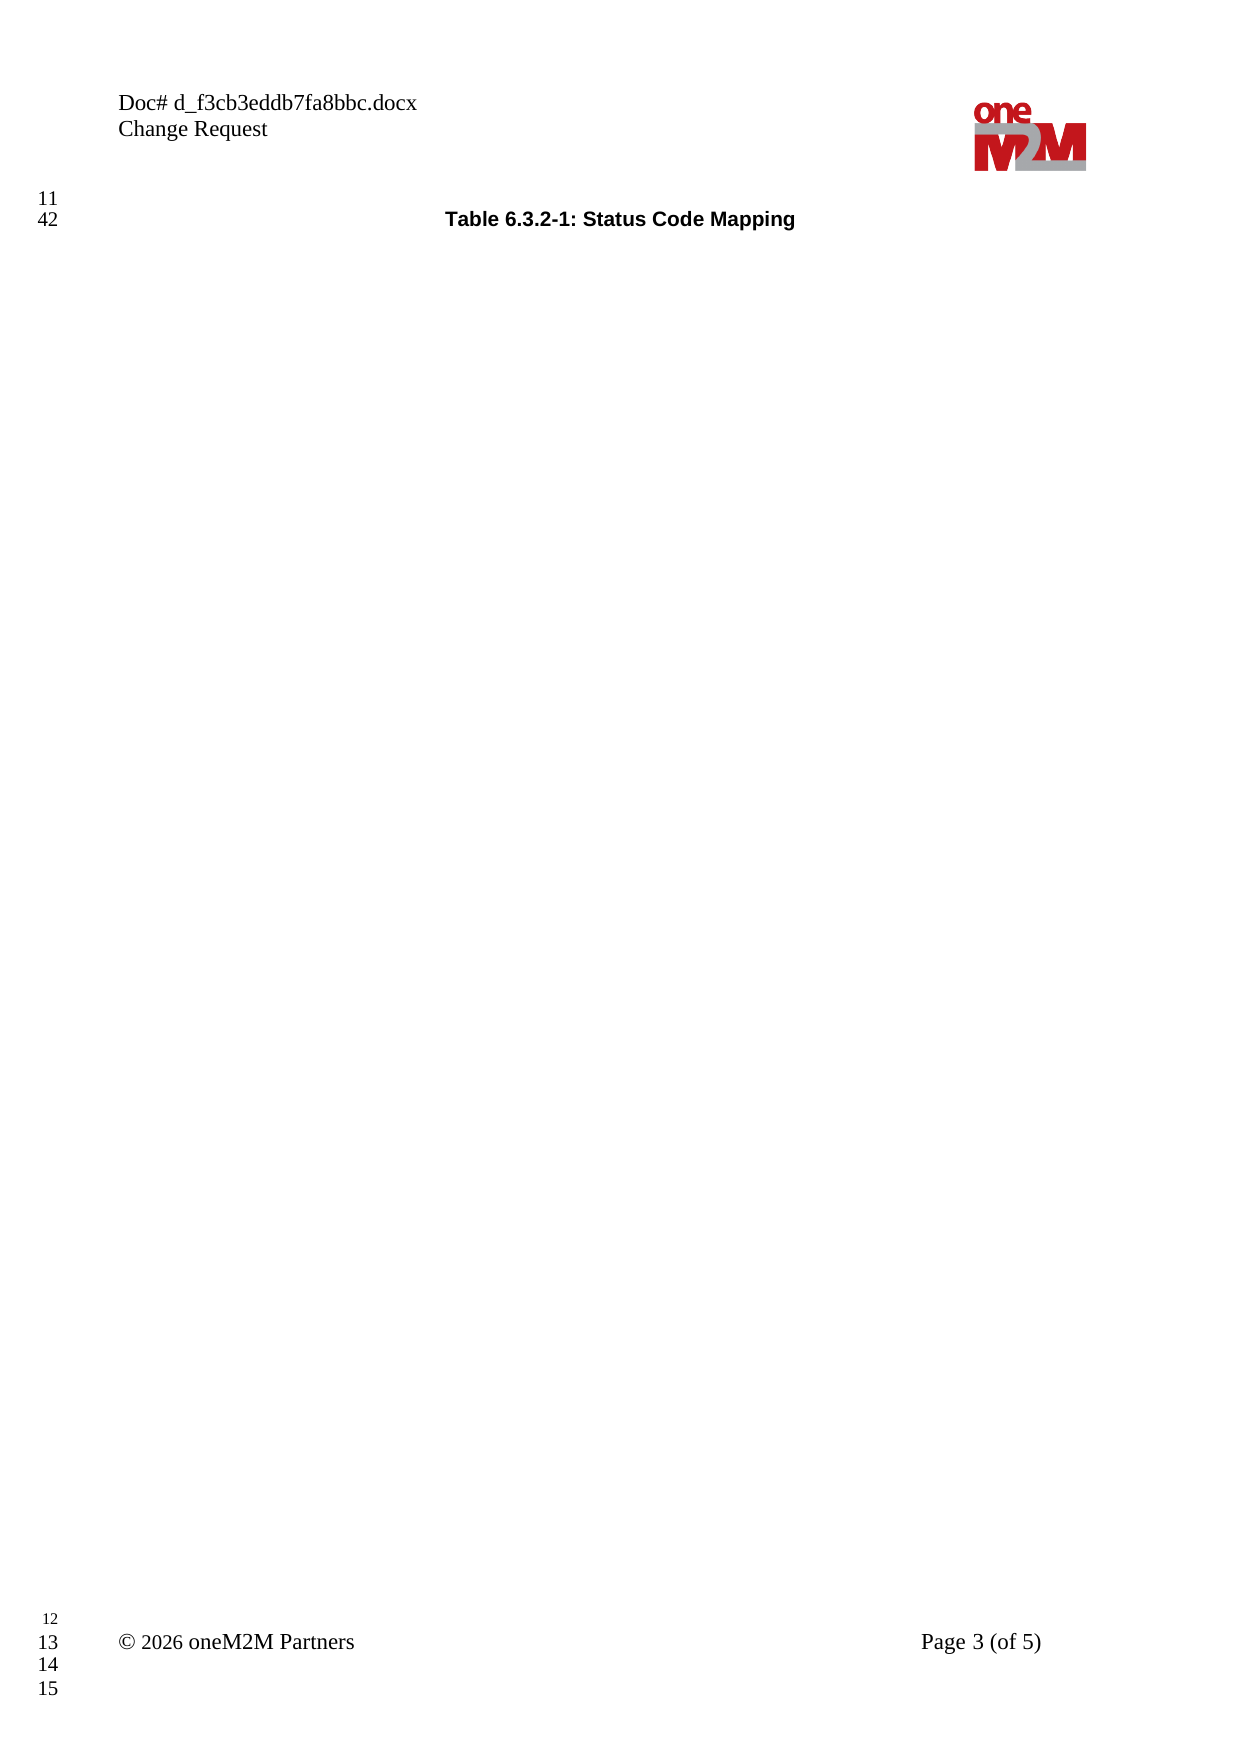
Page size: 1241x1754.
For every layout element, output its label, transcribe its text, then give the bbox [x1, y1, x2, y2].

picture [960, 88, 1100, 186]
text Table 6.3.2-1: Status Code Mapping [118, 207, 1122, 231]
